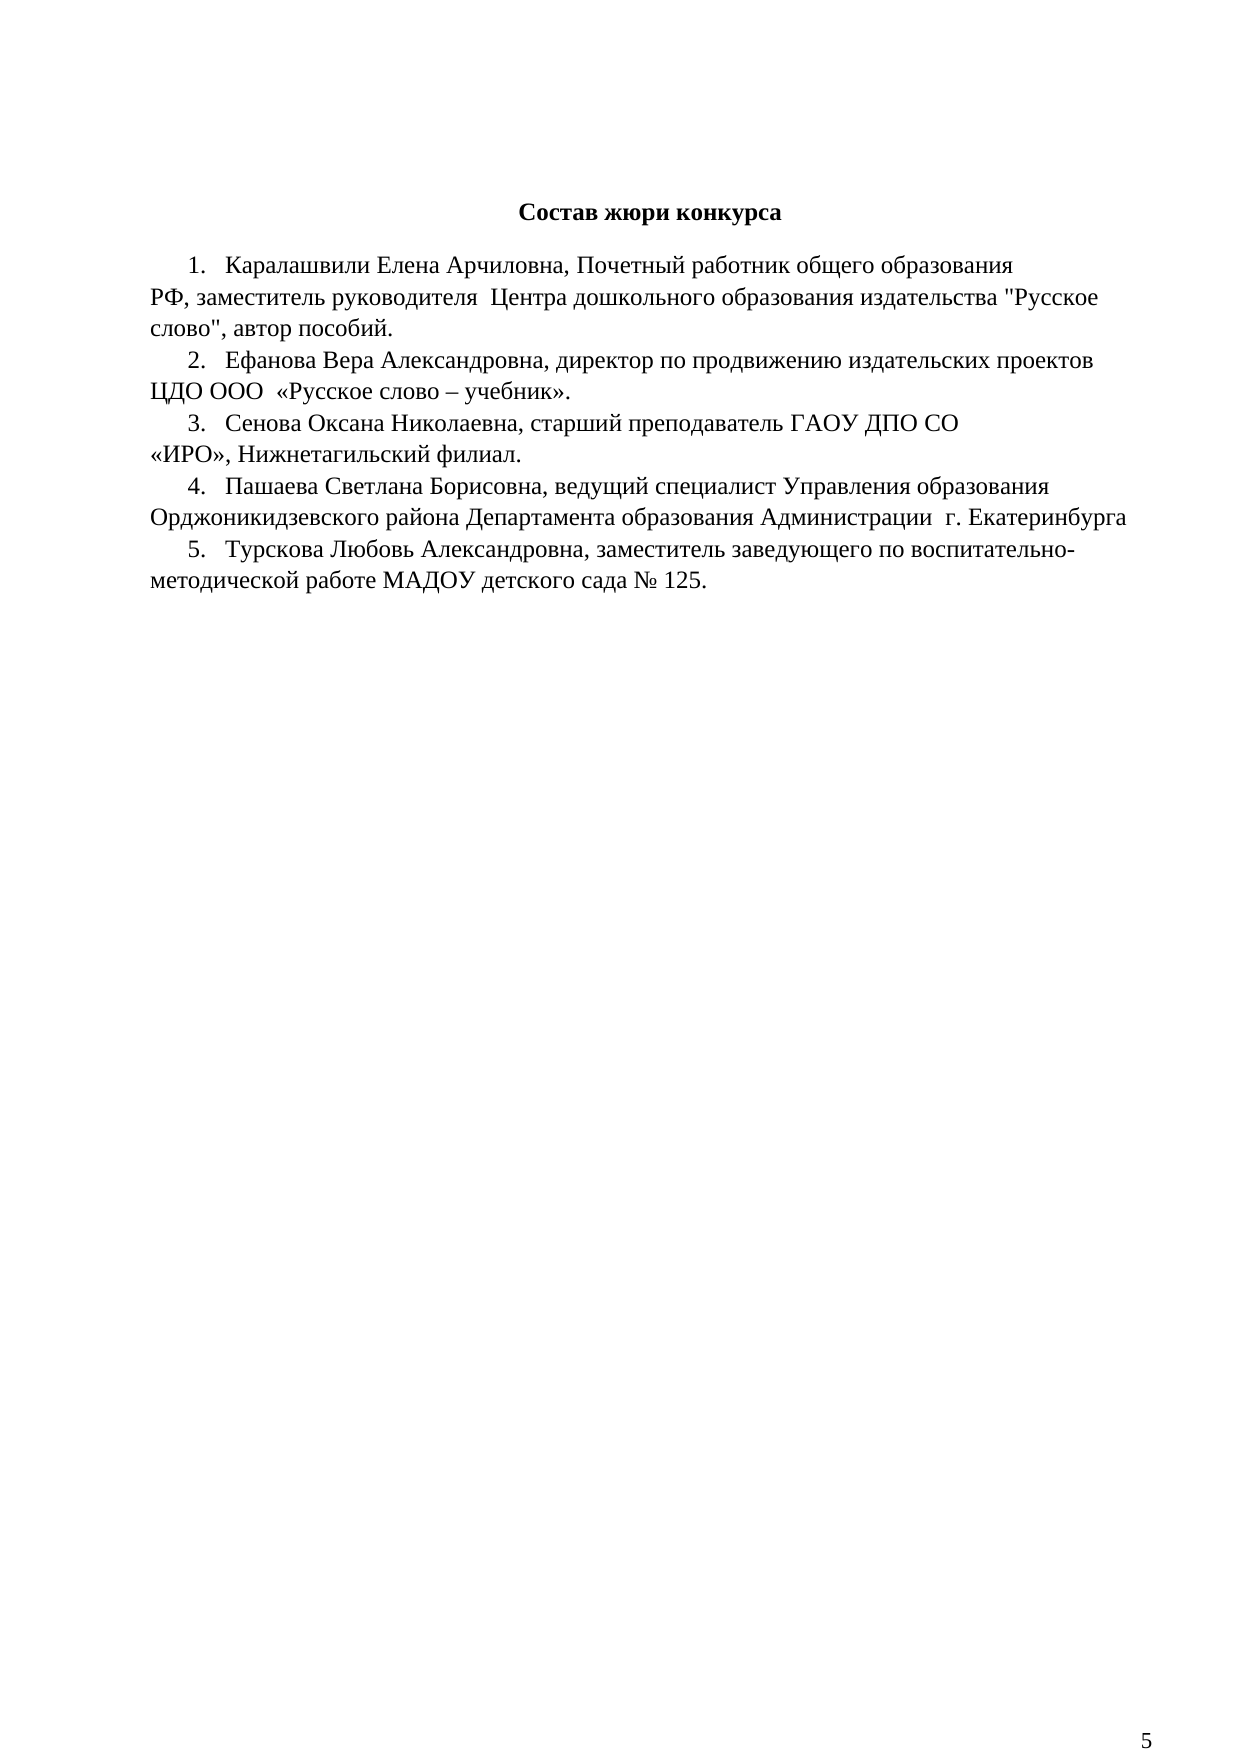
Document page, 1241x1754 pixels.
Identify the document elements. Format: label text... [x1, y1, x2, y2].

list Каралашвили Елена Арчиловна, Почетный работник общего образования РФ, заместитель руководителя Центра дошкольного образования издательства "Русское слово", автор пособий. [150, 250, 1152, 342]
list Пашаева Светлана Борисовна, ведущий специалист Управления образования Орджоникидзевского района Департамента образования Администрации г. Екатеринбурга [150, 471, 1152, 531]
list Сенова Оксана Николаевна, старший преподаватель ГАОУ ДПО СО «ИРО», Нижнетагильский филиал. [150, 408, 1152, 468]
list Ефанова Вера Александровна, директор по продвижению издательских проектов ЦДО ООО «Русское слово – учебник». [150, 345, 1152, 405]
list Турскова Любовь Александровна, заместитель заведующего по воспитательно-методической работе МАДОУ детского сада № 125. [150, 534, 1152, 594]
text Состав жюри конкурса [150, 197, 1150, 226]
